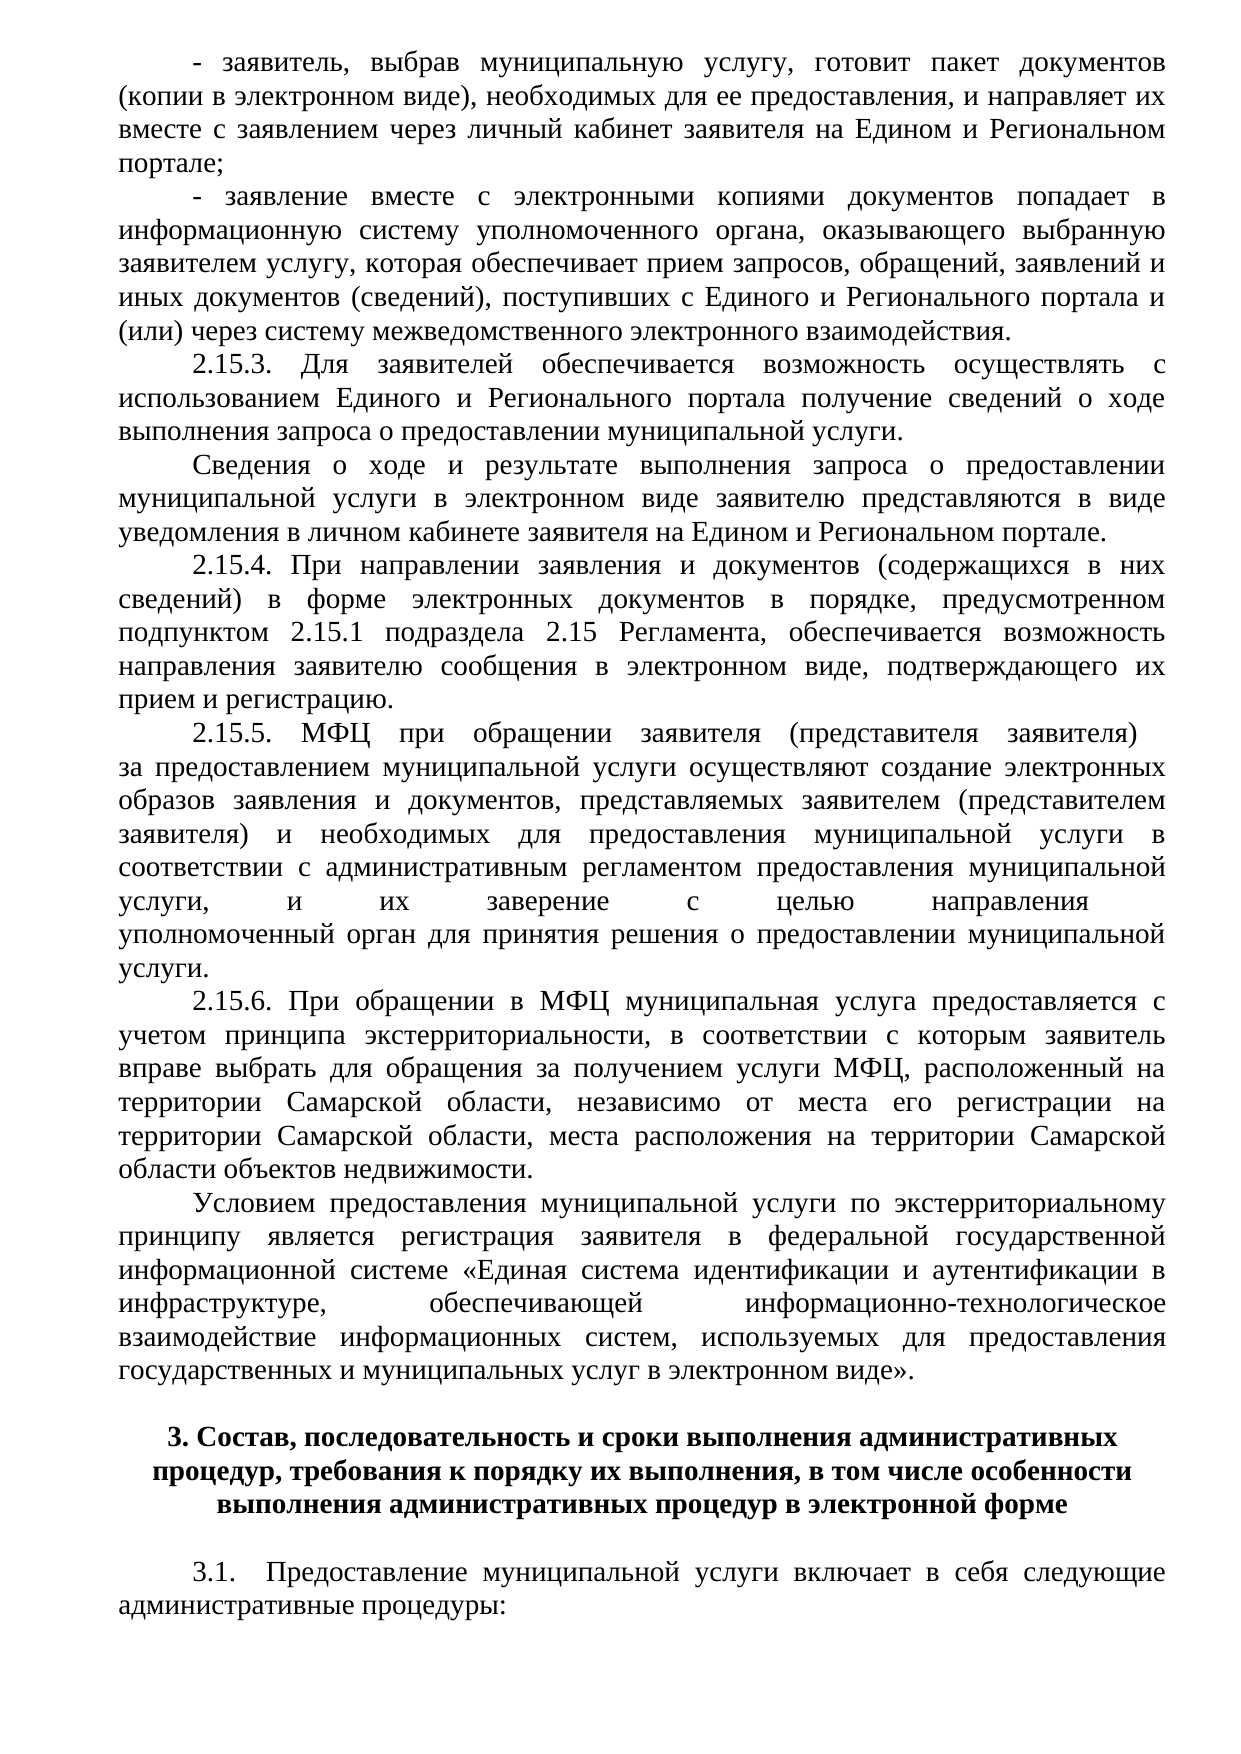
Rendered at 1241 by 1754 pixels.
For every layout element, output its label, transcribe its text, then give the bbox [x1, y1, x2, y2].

text - заявление вместе с электронными копиями документов попадает в информационную систему уполномоченного органа, оказывающего выбранную заявителем услугу, которая обеспечивает прием запросов, обращений, заявлений и иных документов (сведений), поступивших с Единого и Регионального портала и (или) через систему межведомственного электронного взаимодействия. [118, 178, 1167, 346]
text 3. Состав, последовательность и сроки выполнения административных процедур, требования к порядку их выполнения, в том числе особенности выполнения административных процедур в электронной форме [118, 1419, 1167, 1520]
text 2.15.4. При направлении заявления и документов (содержащихся в них сведений) в форме электронных документов в порядке, предусмотренном подпунктом 2.15.1 подраздела 2.15 Регламента, обеспечивается возможность направления заявителю сообщения в электронном виде, подтверждающего их прием и регистрацию. [118, 547, 1167, 715]
text 2.15.6. При обращении в МФЦ муниципальная услуга предоставляется с учетом принципа экстерриториальности, в соответствии с которым заявитель вправе выбрать для обращения за получением услуги МФЦ, расположенный на территории Самарской области, независимо от места его регистрации на территории Самарской области, места расположения на территории Самарской области объектов недвижимости. [118, 983, 1167, 1185]
text Сведения о ходе и результате выполнения запроса о предоставлении муниципальной услуги в электронном виде заявителю представляются в виде уведомления в личном кабинете заявителя на Едином и Региональном портале. [118, 447, 1167, 547]
text 2.15.5. МФЦ при обращении заявителя (представителя заявителя) за предоставлением муниципальной услуги осуществляют создание электронных образов заявления и документов, представляемых заявителем (представителем заявителя) и необходимых для предоставления муниципальной услуги в соответствии с административным регламентом предоставления муниципальной услуги, и их заверение с целью направления уполномоченный орган для принятия решения о предоставлении муниципальной услуги. [118, 715, 1167, 983]
text - заявитель, выбрав муниципальную услугу, готовит пакет документов (копии в электронном виде), необходимых для ее предоставления, и направляет их вместе с заявлением через личный кабинет заявителя на Едином и Региональном портале; [118, 44, 1167, 178]
text 3.1. Предоставление муниципальной услуги включает в себя следующие административные процедуры: [118, 1554, 1167, 1621]
text Условием предоставления муниципальной услуги по экстерриториальному принципу является регистрация заявителя в федеральной государственной информационной системе «Единая система идентификации и аутентификации в инфраструктуре, обеспечивающей информационно-технологическое взаимодействие информационных систем, используемых для предоставления государственных и муниципальных услуг в электронном виде». [118, 1185, 1167, 1386]
text 2.15.3. Для заявителей обеспечивается возможность осуществлять с использованием Единого и Регионального портала получение сведений о ходе выполнения запроса о предоставлении муниципальной услуги. [118, 346, 1167, 447]
